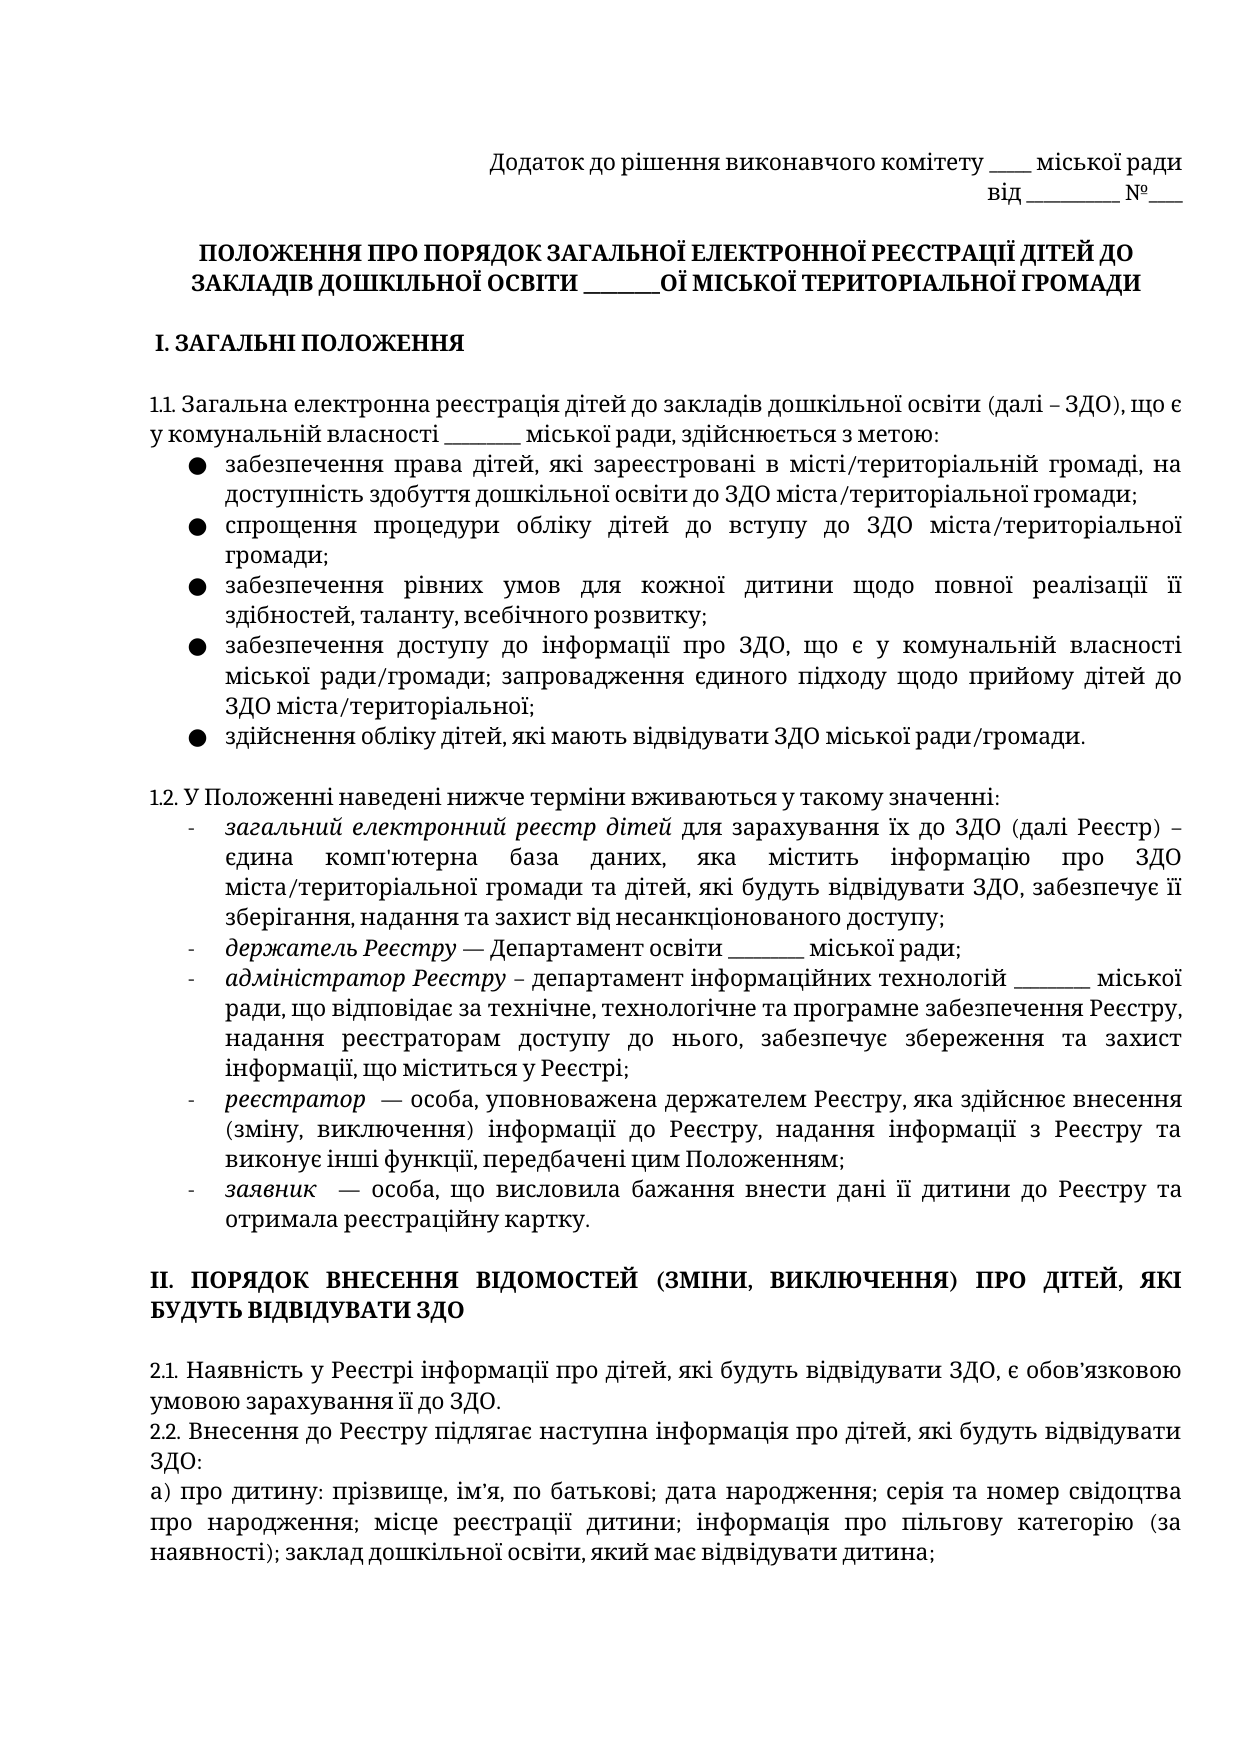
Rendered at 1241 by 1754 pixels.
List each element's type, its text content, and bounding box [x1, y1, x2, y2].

list здійснення обліку дітей, які мають відвідувати ЗДО міської ради/громади. [187, 724, 1183, 750]
list заявник — особа, що висловила бажання внести дані її дитини до Реєстру та отримала реєстраційну картку. [187, 1177, 1183, 1234]
text 1.2. У Положенні наведені нижче терміни вживаються у такому значенні: [150, 784, 1183, 811]
list адміністратор Реєстру – департамент інформаційних технологій _________ міської ради, що відповідає за технічне, технологічне та програмне забезпечення Реєстру, надання реєстраторам доступу до нього, забезпечує збереження та захист інформації, що міститься у Реєстрі; [187, 966, 1183, 1083]
text Додаток до рішення виконавчого комітету _____ міської ради [150, 150, 1183, 176]
text 1.1. Загальна електронна реєстрація дітей до закладів дошкільної освіти (далі – ЗДО), що є у комунальній власності _________ міської ради, здійснюється з метою: [150, 392, 1183, 448]
text а) про дитину: прізвище, ім’я, по батькові; дата народження; серія та номер свідоцтва про народження; місце реєстрації дитини; інформація про пільгову категорію (за наявності); заклад дошкільної освіти, який має відвідувати дитина; [150, 1479, 1183, 1566]
list забезпечення рівних умов для кожної дитини щодо повної реалізації її здібностей, таланту, всебічного розвитку; [187, 573, 1183, 629]
text від ___________ №____ [150, 180, 1183, 207]
text 2.2. Внесення до Реєстру підлягає наступна інформація про дітей, які будуть відвідувати ЗДО: [150, 1419, 1183, 1475]
text ПОЛОЖЕННЯ ПРО ПОРЯДОК ЗАГАЛЬНОЇ ЕЛЕКТРОННОЇ РЕЄСТРАЦІЇ ДІТЕЙ ДО ЗАКЛАДІВ ДОШКІЛЬНОЇ ОСВІТИ _________ОЇ МІСЬКОЇ ТЕРИТОРІАЛЬНОЇ ГРОМАДИ [150, 241, 1183, 297]
list держатель Реєстру — Департамент освіти _________ міської ради; [187, 935, 1183, 962]
text ІІ. ПОРЯДОК ВНЕСЕННЯ ВІДОМОСТЕЙ (ЗМІНИ, ВИКЛЮЧЕННЯ) ПРО ДІТЕЙ, ЯКІ БУДУТЬ ВІДВІДУВАТИ ЗДО [150, 1268, 1183, 1324]
list загальний електронний реєстр дітей для зарахування їх до ЗДО (далі Реєстр) – єдина комп'ютерна база даних, яка містить інформацію про ЗДО міста/територіальної громади та дітей, які будуть відвідувати ЗДО, забезпечує її зберігання, надання та захист від несанкціонованого доступу; [187, 814, 1183, 932]
text 2.1. Наявність у Реєстрі інформації про дітей, які будуть відвідувати ЗДО, є обов’язковою умовою зарахування її до ЗДО. [150, 1358, 1183, 1415]
list забезпечення доступу до інформації про ЗДО, що є у комунальній власності міської ради/громади; запровадження єдиного підходу щодо прийому дітей до ЗДО міста/територіальної; [187, 633, 1183, 720]
list реєстратор — особа, уповноважена держателем Реєстру, яка здійснює внесення (зміну, виключення) інформації до Реєстру, надання інформації з Реєстру та виконує інші функції, передбачені цим Положенням; [187, 1086, 1183, 1173]
list спрощення процедури обліку дітей до вступу до ЗДО міста/територіальної громади; [187, 512, 1183, 569]
text І. ЗАГАЛЬНІ ПОЛОЖЕННЯ [150, 331, 1183, 358]
list забезпечення права дітей, які зареєстровані в місті/територіальній громаді, на доступність здобуття дошкільної освіти до ЗДО міста/територіальної громади; [187, 452, 1183, 509]
